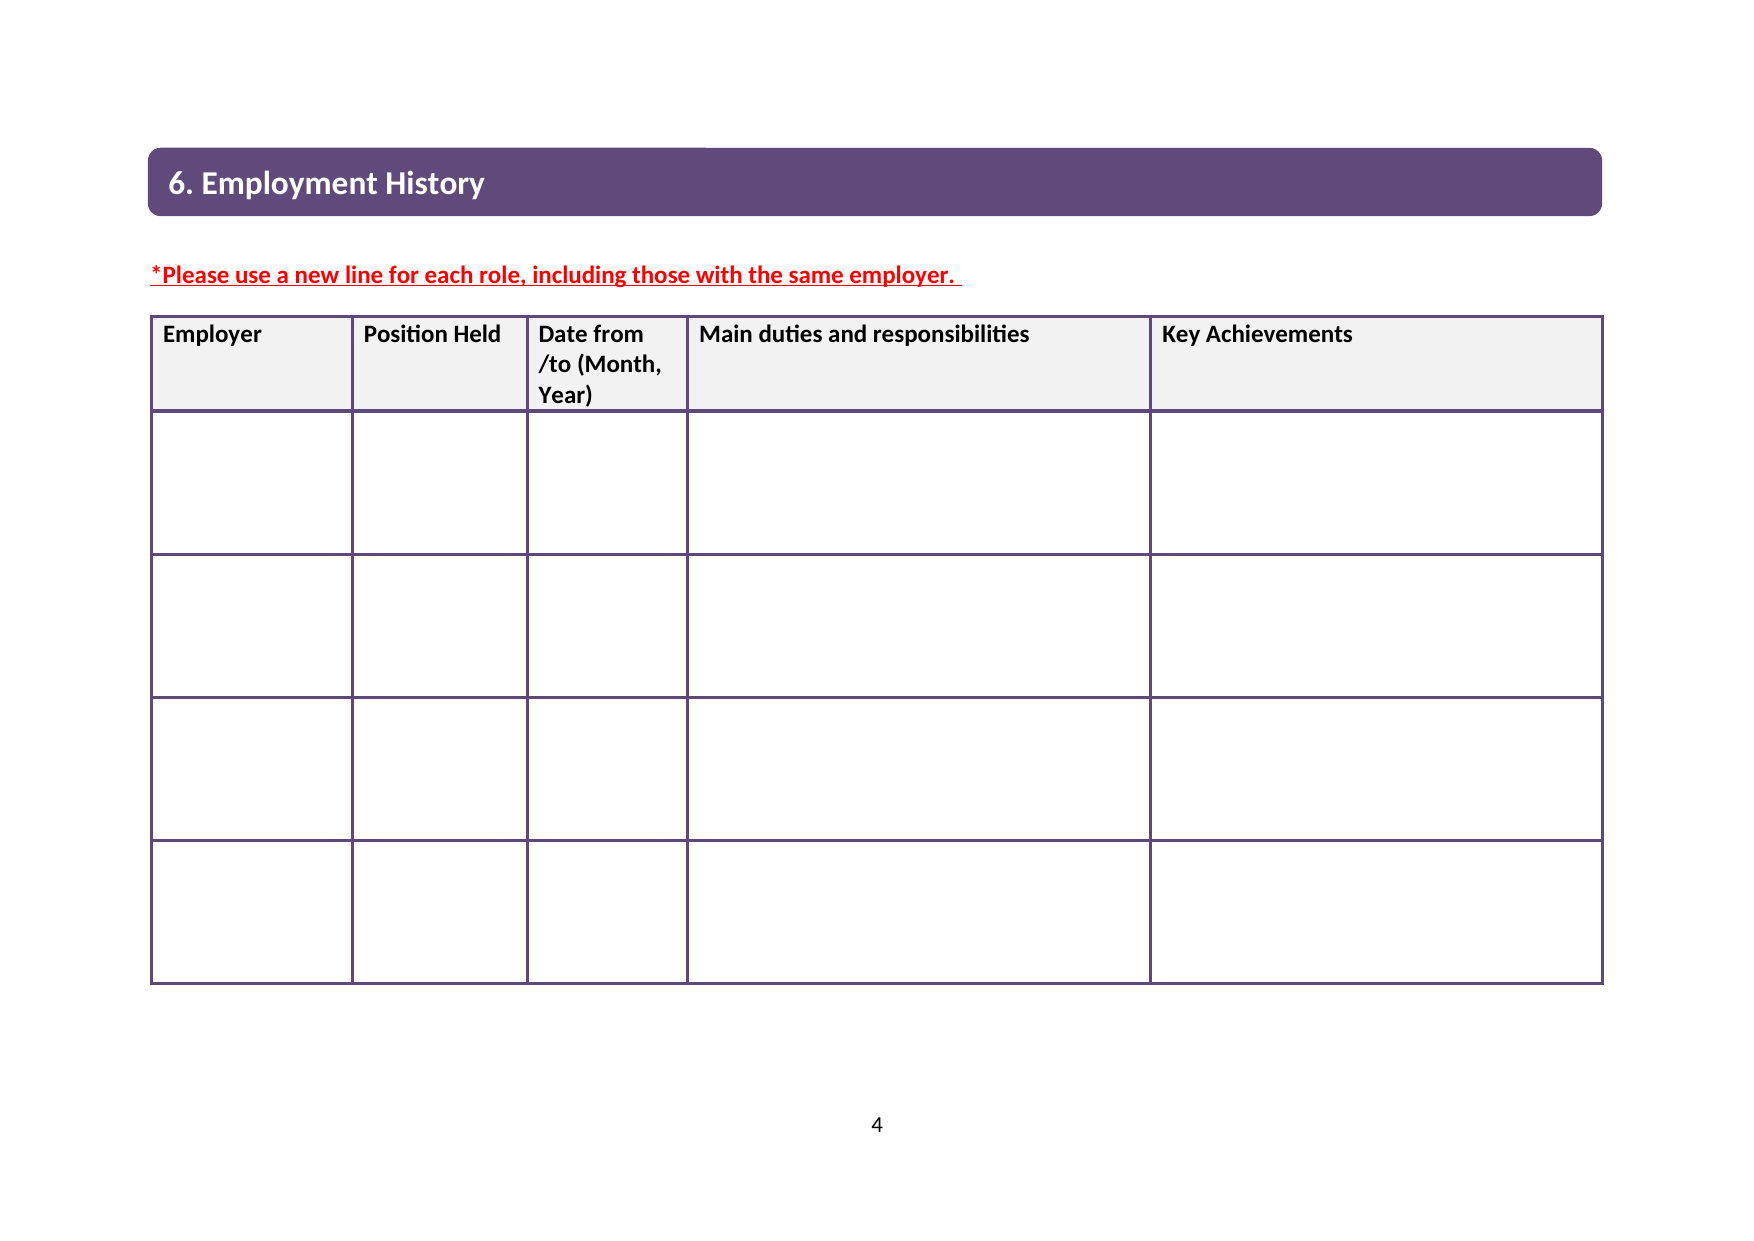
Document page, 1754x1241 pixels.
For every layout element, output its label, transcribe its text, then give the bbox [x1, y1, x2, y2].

table_header Key Achievements [1152, 318, 1601, 409]
table_cell [354, 413, 526, 553]
text *Please use a new line for each role, including those with the same employer. [150, 259, 1604, 289]
table_cell [153, 413, 351, 553]
table_cell [354, 842, 526, 982]
table_cell [1152, 842, 1601, 982]
table_cell [1152, 413, 1601, 553]
table_cell [529, 413, 686, 553]
table_cell [153, 842, 351, 982]
table_cell [153, 556, 351, 696]
table_cell [689, 842, 1149, 982]
table_header Position Held [354, 318, 526, 409]
table_cell [689, 556, 1149, 696]
table_cell [153, 699, 351, 839]
table_header Date from /to (Month, Year) [529, 318, 686, 409]
table_header Employer [153, 318, 351, 409]
table_cell [1152, 699, 1601, 839]
table_cell [354, 556, 526, 696]
table_header Main duties and responsibilities [689, 318, 1149, 409]
table_cell [529, 699, 686, 839]
table_cell [689, 699, 1149, 839]
table_cell [529, 556, 686, 696]
table_cell [1152, 556, 1601, 696]
table_cell [354, 699, 526, 839]
table_cell [689, 413, 1149, 553]
table_cell [529, 842, 686, 982]
